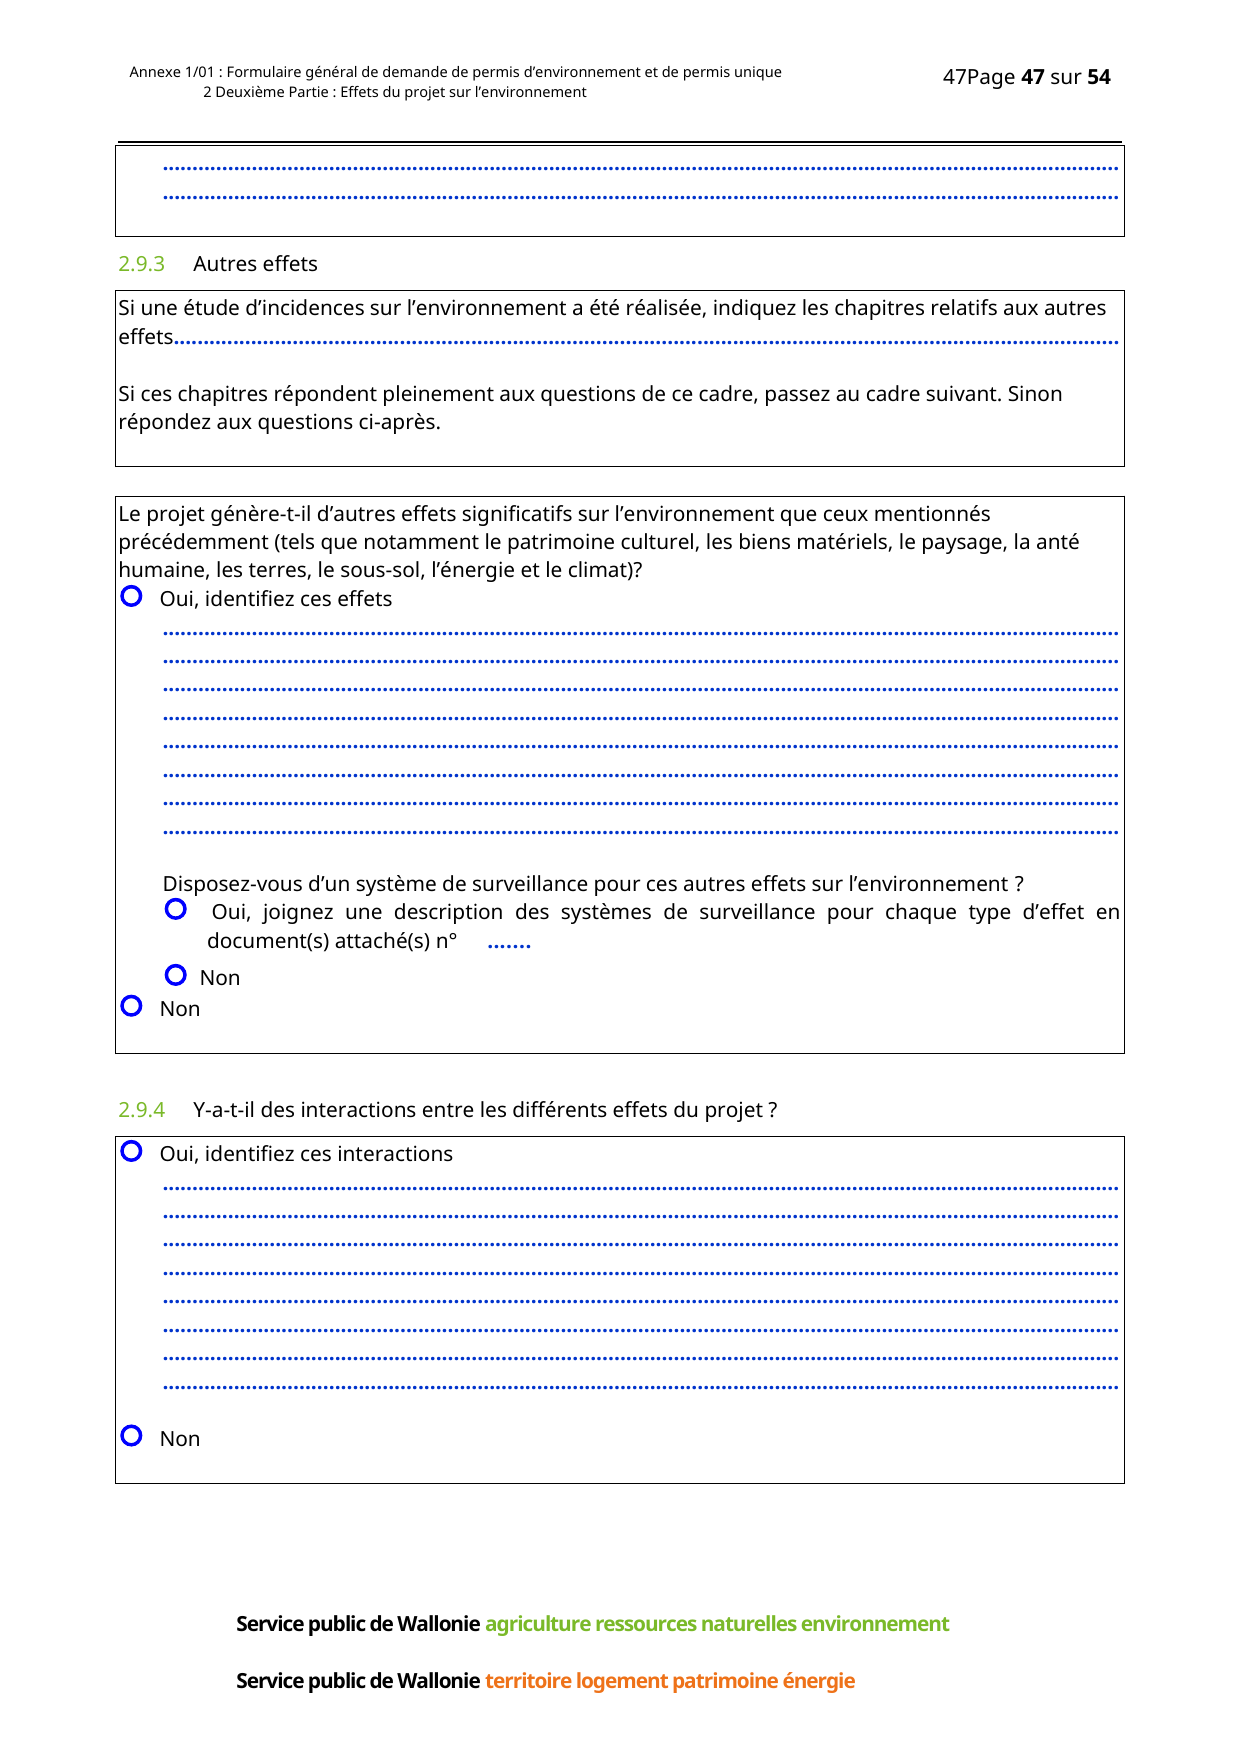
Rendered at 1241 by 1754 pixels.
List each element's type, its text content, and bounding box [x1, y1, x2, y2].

text Si ces chapitres répondent pleinement aux questions de ce cadre, passez au cadre suivant. Sinon répondez aux questions ci-après. [118, 379, 1122, 436]
text Non [118, 1424, 1122, 1452]
subtitle Autres effets [118, 249, 1122, 278]
text Oui, joignez une description des systèmes de surveillance pour chaque type d’effet en document(s) attaché(s) n° [118, 897, 1122, 954]
text Le projet génère-t-il d’autres effets significatifs sur l’environnement que ceux mentionnés précédemment (tels que notamment le patrimoine culturel, les biens matériels, le paysage, la anté humaine, les terres, le sous-sol, l’énergie et le climat)? [116, 497, 1124, 584]
text Non [118, 954, 1122, 994]
text Disposez-vous d’un système de surveillance pour ces autres effets sur l’environnement ? [118, 869, 1122, 897]
text Oui, identifiez ces interactions [116, 1137, 1124, 1168]
text Si une étude d’incidences sur l’environnement a été réalisée, indiquez les chapitres relatifs aux autres effets [116, 291, 1124, 350]
text Oui, identifiez ces effets [118, 584, 1122, 613]
text Non [118, 994, 1122, 1022]
subtitle Y-a-t-il des interactions entre les différents effets du projet ? [118, 1095, 1122, 1123]
